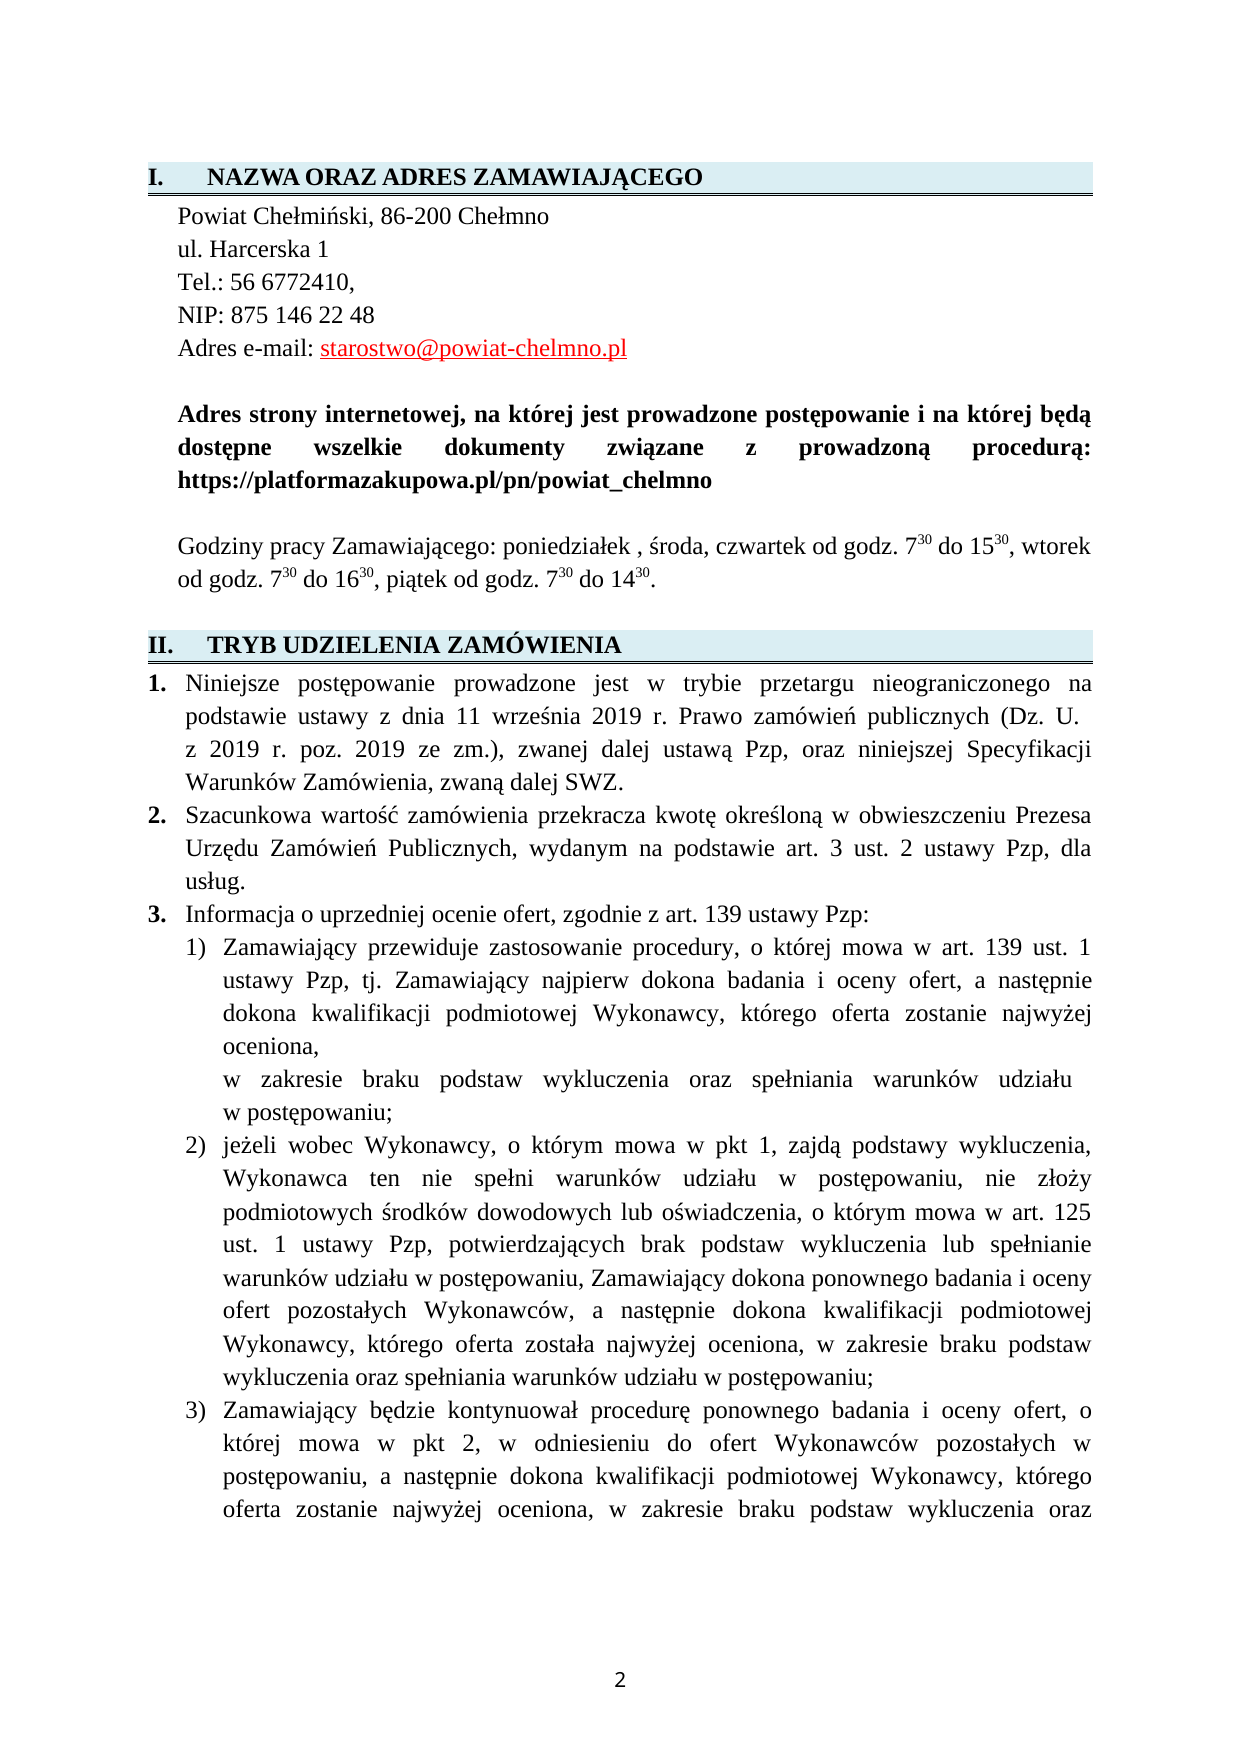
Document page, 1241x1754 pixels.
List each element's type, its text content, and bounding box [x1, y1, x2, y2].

text ul. Harcerska 1 [177, 234, 1093, 262]
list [185, 1395, 1093, 1522]
text Powiat Chełmiński, 86-200 Chełmno [177, 201, 1093, 229]
text Tel.: 56 6772410, [177, 267, 1093, 296]
text II. TRYB UDZIELENIA ZAMÓWIENIA [148, 630, 1093, 661]
list Niniejsze postępowanie prowadzone jest w trybie przetargu nieograniczonego na podstawie ustawy z dnia 11 września 2019 r. Prawo zamówień publicznych (Dz. U. z 2019 r. poz. 2019 ze zm.), zwanej dalej ustawą Pzp, oraz niniejszej Specyfikacji Warunków Zamówienia, zwaną dalej SWZ. [148, 668, 1093, 796]
list jeżeli wobec Wykonawcy, o którym mowa w pkt 1, zajdą podstawy wykluczenia, Wykonawca ten nie spełni warunków udziału w postępowaniu, nie złoży podmiotowych środków dowodowych lub oświadczenia, o którym mowa w art. 125 ust. 1 ustawy Pzp, potwierdzających brak podstaw wykluczenia lub spełnianie warunków udziału w postępowaniu, Zamawiający dokona ponownego badania i oceny ofert pozostałych Wykonawców, a następnie dokona kwalifikacji podmiotowej Wykonawcy, którego oferta została najwyżej oceniona, w zakresie braku podstaw wykluczenia oraz spełniania warunków udziału w postępowaniu; [185, 1131, 1093, 1390]
text NIP: 875 146 22 48 [177, 300, 1093, 328]
list Zamawiający przewiduje zastosowanie procedury, o której mowa w art. 139 ust. 1 ustawy Pzp, tj. Zamawiający najpierw dokona badania i oceny ofert, a następnie dokona kwalifikacji podmiotowej Wykonawcy, którego oferta zostanie najwyżej oceniona, w zakresie braku podstaw wykluczenia oraz spełniania warunków udziału w postępowaniu; [185, 932, 1093, 1126]
text Adres e-mail: starostwo@powiat-chelmno.pl [177, 333, 1093, 362]
text Adres strony internetowej, na której jest prowadzone postępowanie i na której będą dostępne wszelkie dokumenty związane z prowadzoną procedurą: https://platformazakupowa.pl/pn/powiat_chelmno [177, 399, 1093, 494]
text I. NAZWA ORAZ ADRES ZAMAWIAJĄCEGO [148, 162, 1093, 193]
list Informacja o uprzedniej ocenie ofert, zgodnie z art. 139 ustawy Pzp: [148, 899, 1093, 928]
list Szacunkowa wartość zamówienia przekracza kwotę określoną w obwieszczeniu Prezesa Urzędu Zamówień Publicznych, wydanym na podstawie art. 3 ust. 2 ustawy Pzp, dla usług. [148, 800, 1093, 895]
text Godziny pracy Zamawiającego: poniedziałek , środa, czwartek od godz. 730 do 1530, wtorek od godz. 730 do 1630, piątek od godz. 730 do 1430. [177, 531, 1093, 593]
